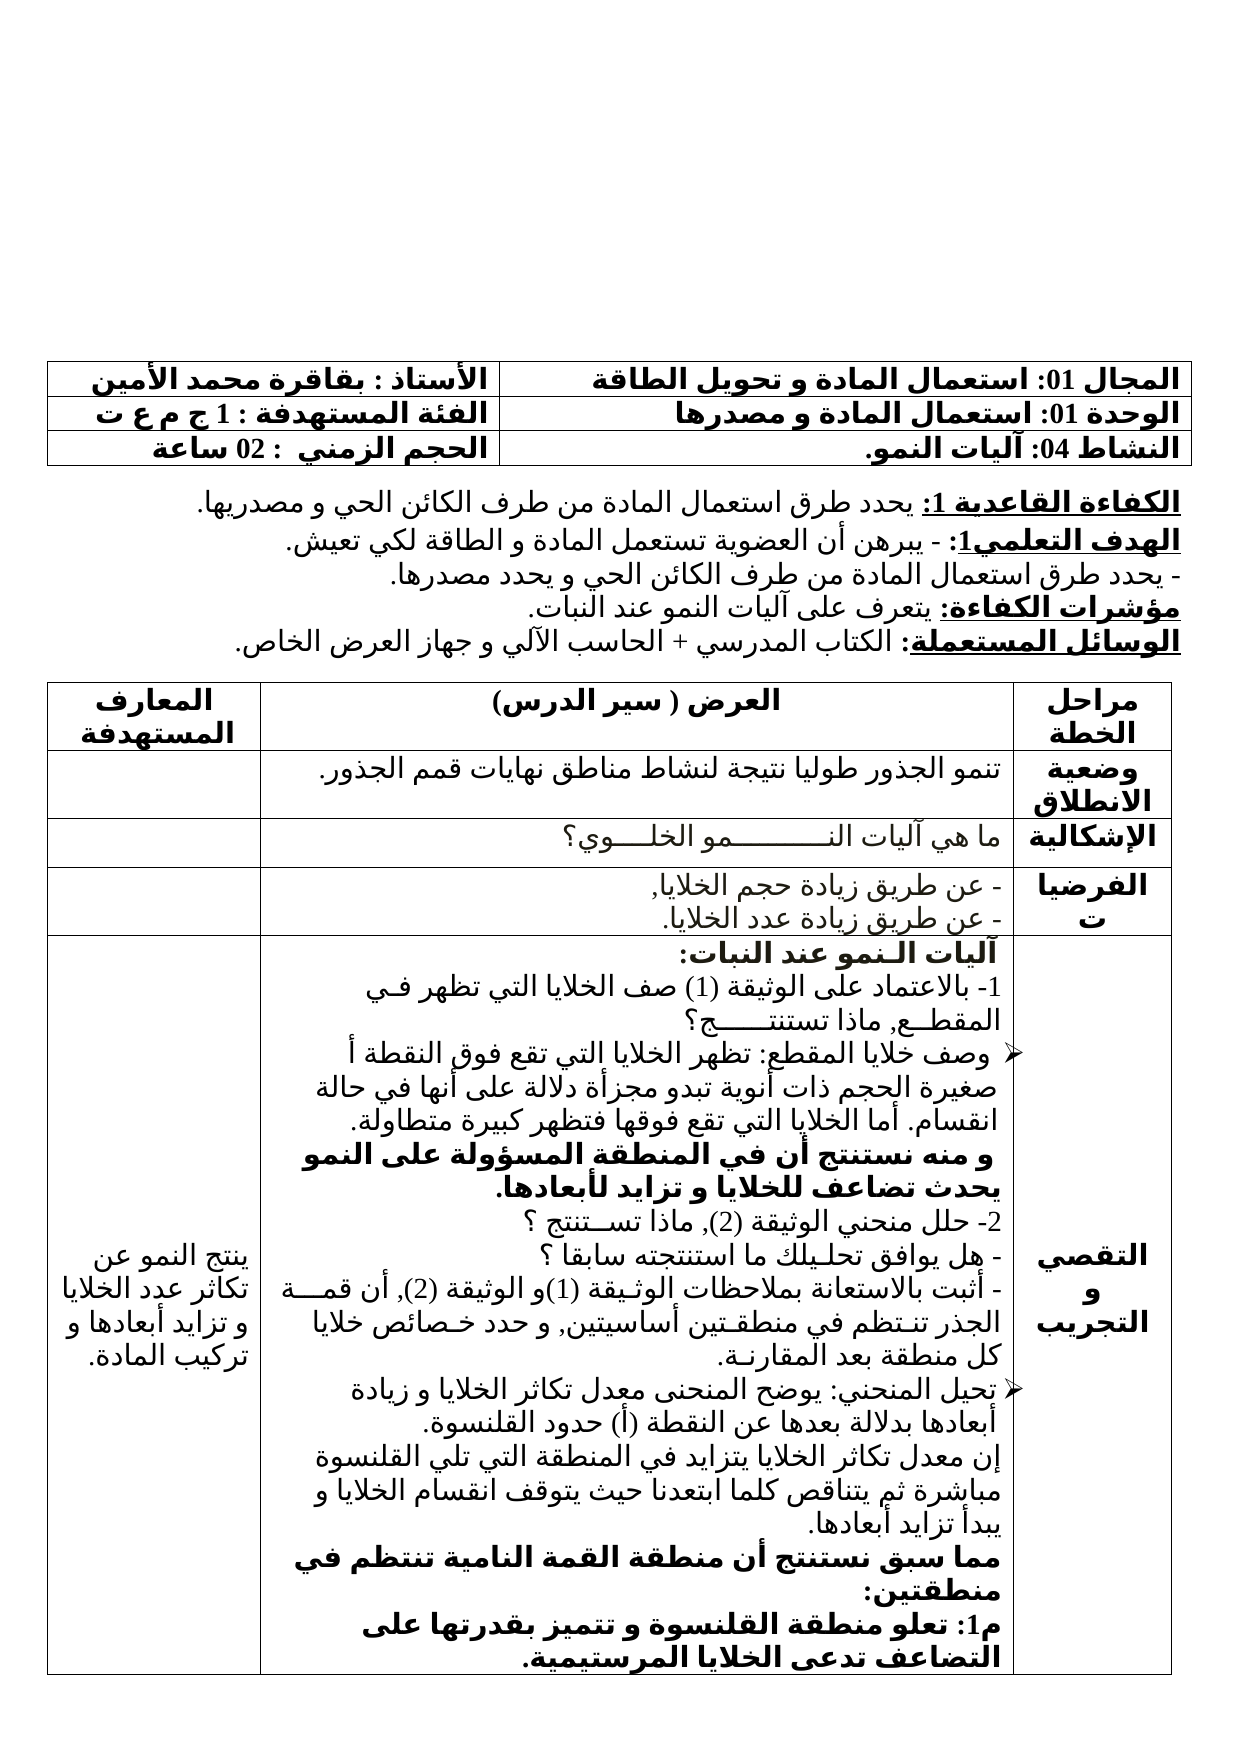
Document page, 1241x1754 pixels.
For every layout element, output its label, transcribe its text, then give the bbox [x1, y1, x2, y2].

table_cell [48, 819, 260, 867]
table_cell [261, 936, 1013, 1674]
table_header الأستاذ : بقاقرة محمد الأمين [48, 362, 499, 396]
text - يحدد طرق استعمال المادة من طرف الكائن الحي و يحدد مصدرها. مؤشرات الكفاءة: يتعرف على آليات النمو عند النبات. [59, 557, 1181, 624]
text الكفاءة القاعدية 1: يحدد طرق استعمال المادة من طرف الكائن الحي و مصدريها. [59, 485, 1181, 518]
table_cell الحجم الزمني : 02 ساعة [48, 431, 499, 465]
table_cell الفئة المستهدفة : 1 ج م ع ت [48, 397, 499, 430]
table_cell الفرضيات [1014, 868, 1171, 935]
table_cell وضعية الانطلاق [1014, 751, 1171, 818]
table_header العرض ( سير الدرس) [261, 683, 1013, 750]
table_cell الوحدة 01: استعمال المادة و مصدرها [500, 397, 1191, 430]
text الوسائل المستعملة: الكتاب المدرسي + الحاسب الآلي و جهاز العرض الخاص. [59, 624, 1181, 658]
table_header المجال 01: استعمال المادة و تحويل الطاقة [500, 362, 1191, 396]
text الهدف التعلمي1: - يبرهن أن العضوية تستعمل المادة و الطاقة لكي تعيش. [59, 523, 1181, 557]
table_cell الإشكالية [1014, 819, 1171, 867]
table_cell - عن طريق زيادة حجم الخلايا, - عن طريق زيادة عدد الخلايا. [261, 868, 1013, 935]
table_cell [48, 936, 260, 1674]
table_header مراحل الخطة [1014, 683, 1171, 750]
table_cell تنمو الجذور طوليا نتيجة لنشاط مناطق نهايات قمم الجذور. [261, 751, 1013, 818]
table_header المعارف المستهدفة [48, 683, 260, 750]
table_cell النشاط 04: آليات النمو. [500, 431, 1191, 465]
table_cell ما هي آليات النـــــــــــمو الخلــــوي؟ [261, 819, 1013, 867]
table_cell التقصي و التجريب [1014, 936, 1171, 1674]
table_cell [48, 868, 260, 935]
table_cell [48, 751, 260, 818]
